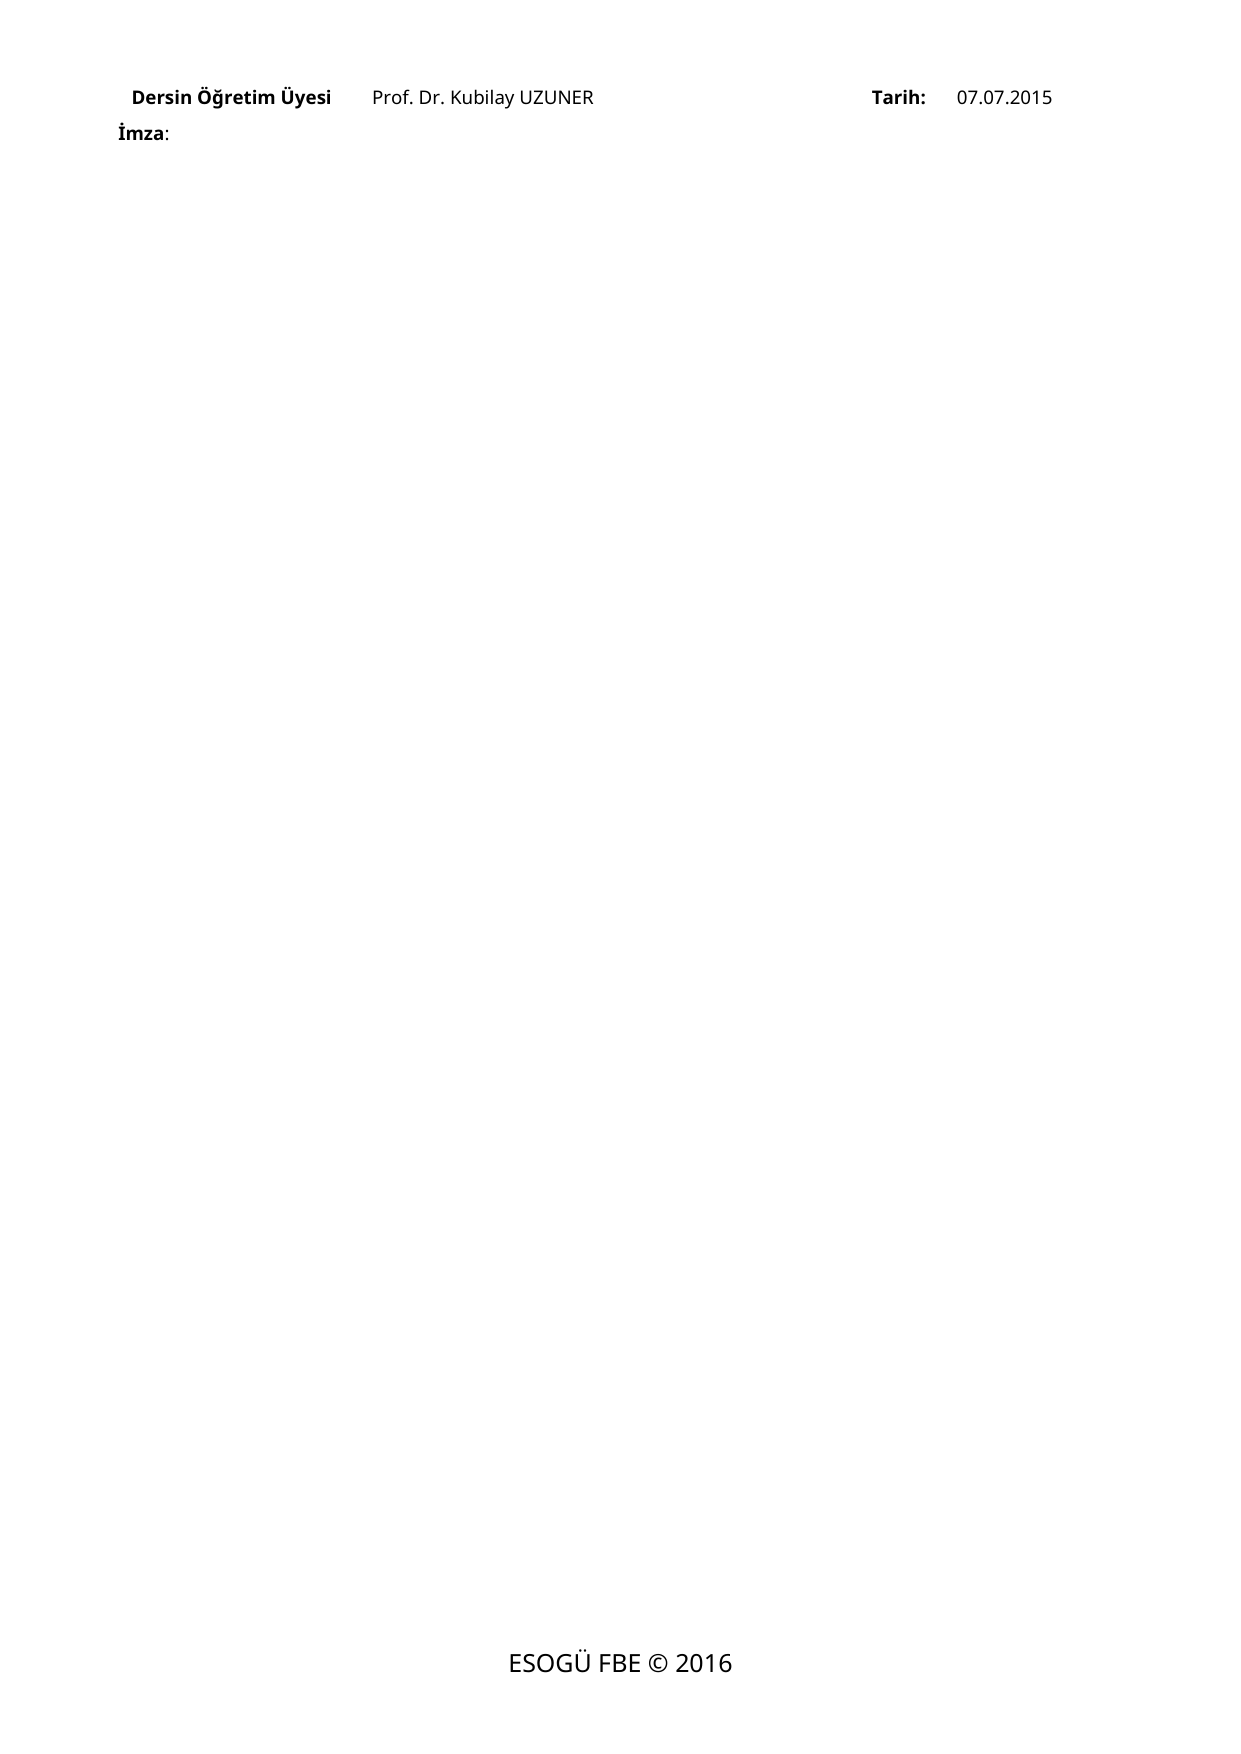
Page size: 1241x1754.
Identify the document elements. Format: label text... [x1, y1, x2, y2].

text İmza: [118, 120, 1122, 146]
table_header Tarih: [856, 75, 941, 120]
table_header Dersin Öğretim Üyesi [107, 75, 356, 120]
table_header Prof. Dr. Kubilay UZUNER [356, 75, 856, 120]
table_header 07.07.2015 [941, 75, 1167, 120]
